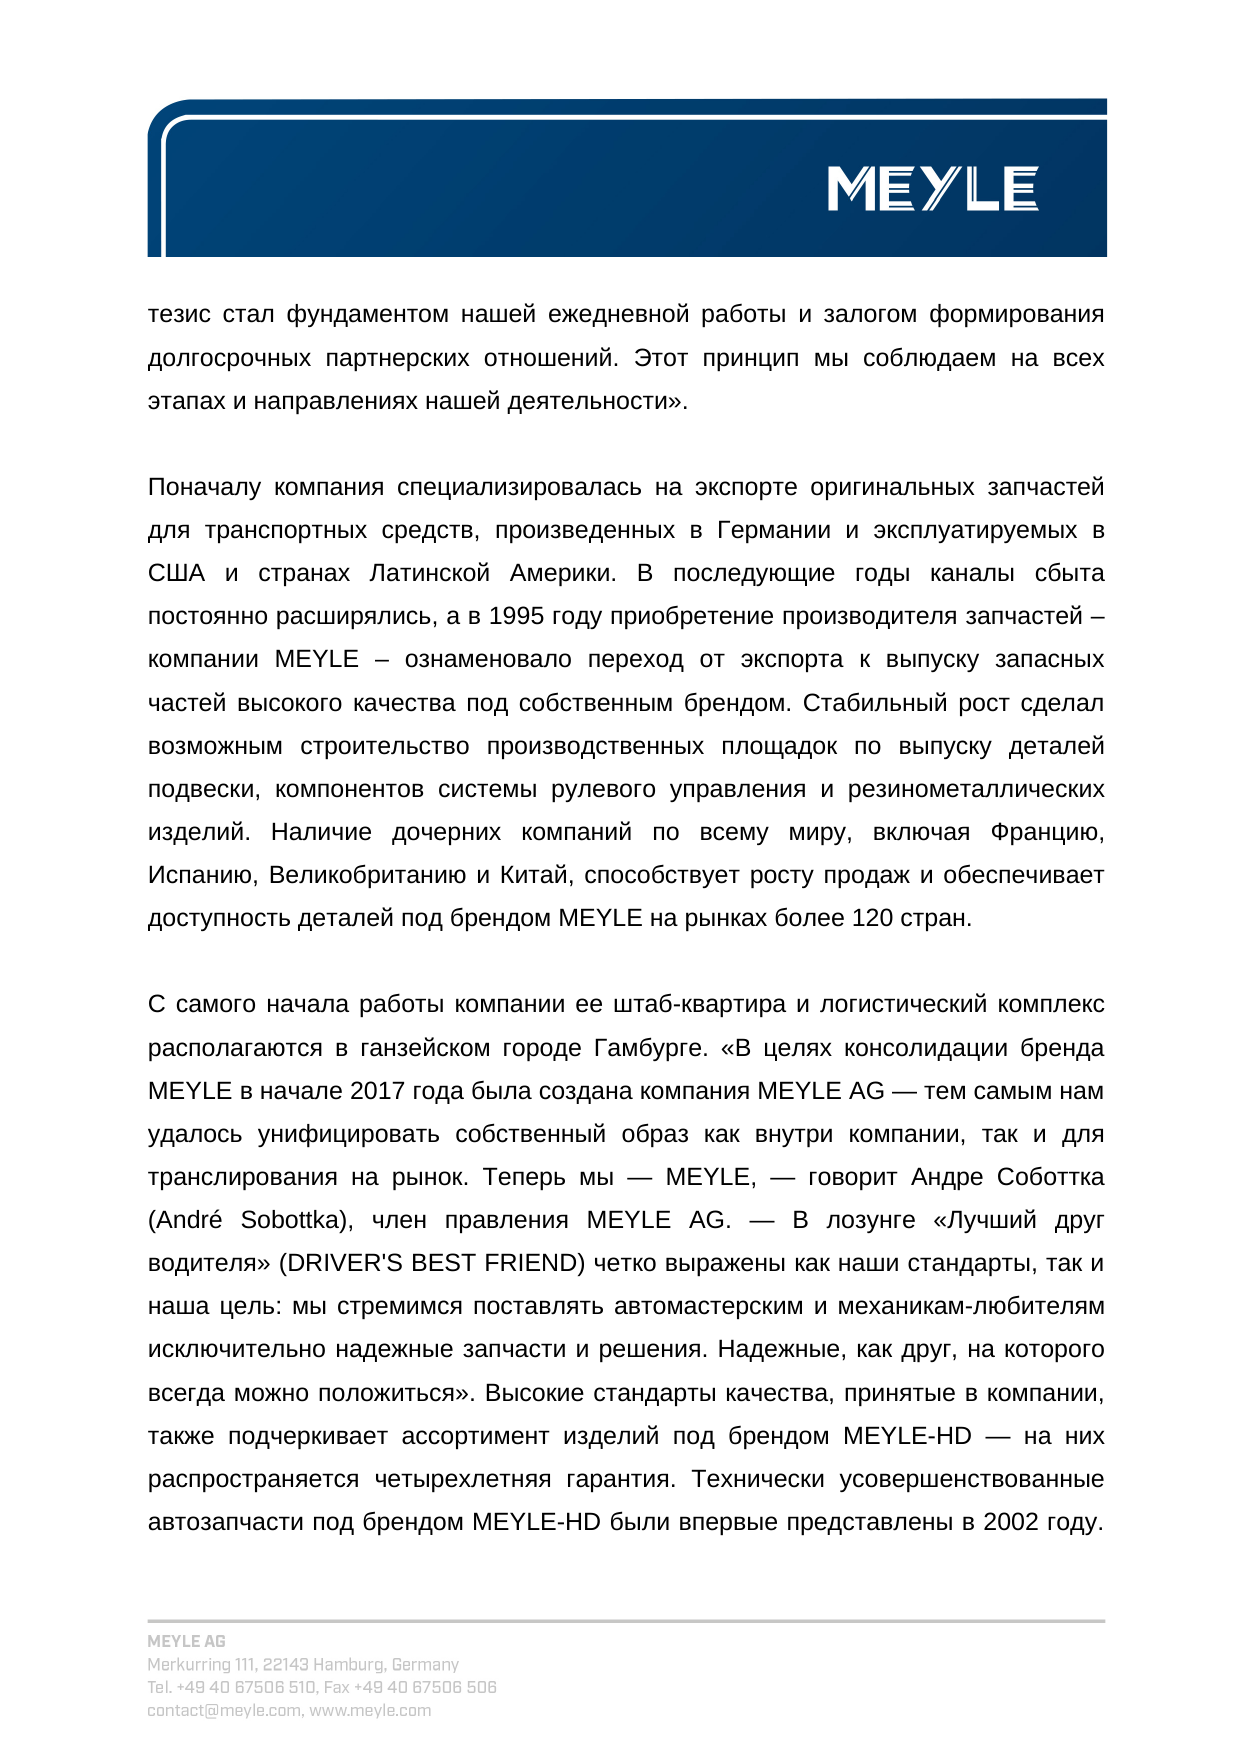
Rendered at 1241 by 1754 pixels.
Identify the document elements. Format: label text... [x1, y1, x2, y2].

picture [147, 85, 1108, 257]
picture [147, 1617, 1106, 1721]
text Поначалу компания специализировалась на экспорте оригинальных запчастей для транспортных средств, произведенных в Германии и эксплуатируемых в США и странах Латинской Америки. В последующие годы каналы сбыта постоянно расширялись, а в 1995 году приобретение производителя запчастей – компании MEYLE – ознаменовало переход от экспорта к выпуску запасных частей высокого качества под собственным брендом. Стабильный рост сделал возможным строительство производственных площадок по выпуску деталей подвески, компонентов системы рулевого управления и резинометаллических изделий. Наличие дочерних компаний по всему миру, включая Францию, Испанию, Великобританию и Китай, способствует росту продаж и обеспечивает доступность деталей под брендом MEYLE на рынках более 120 стран. [148, 472, 1106, 932]
